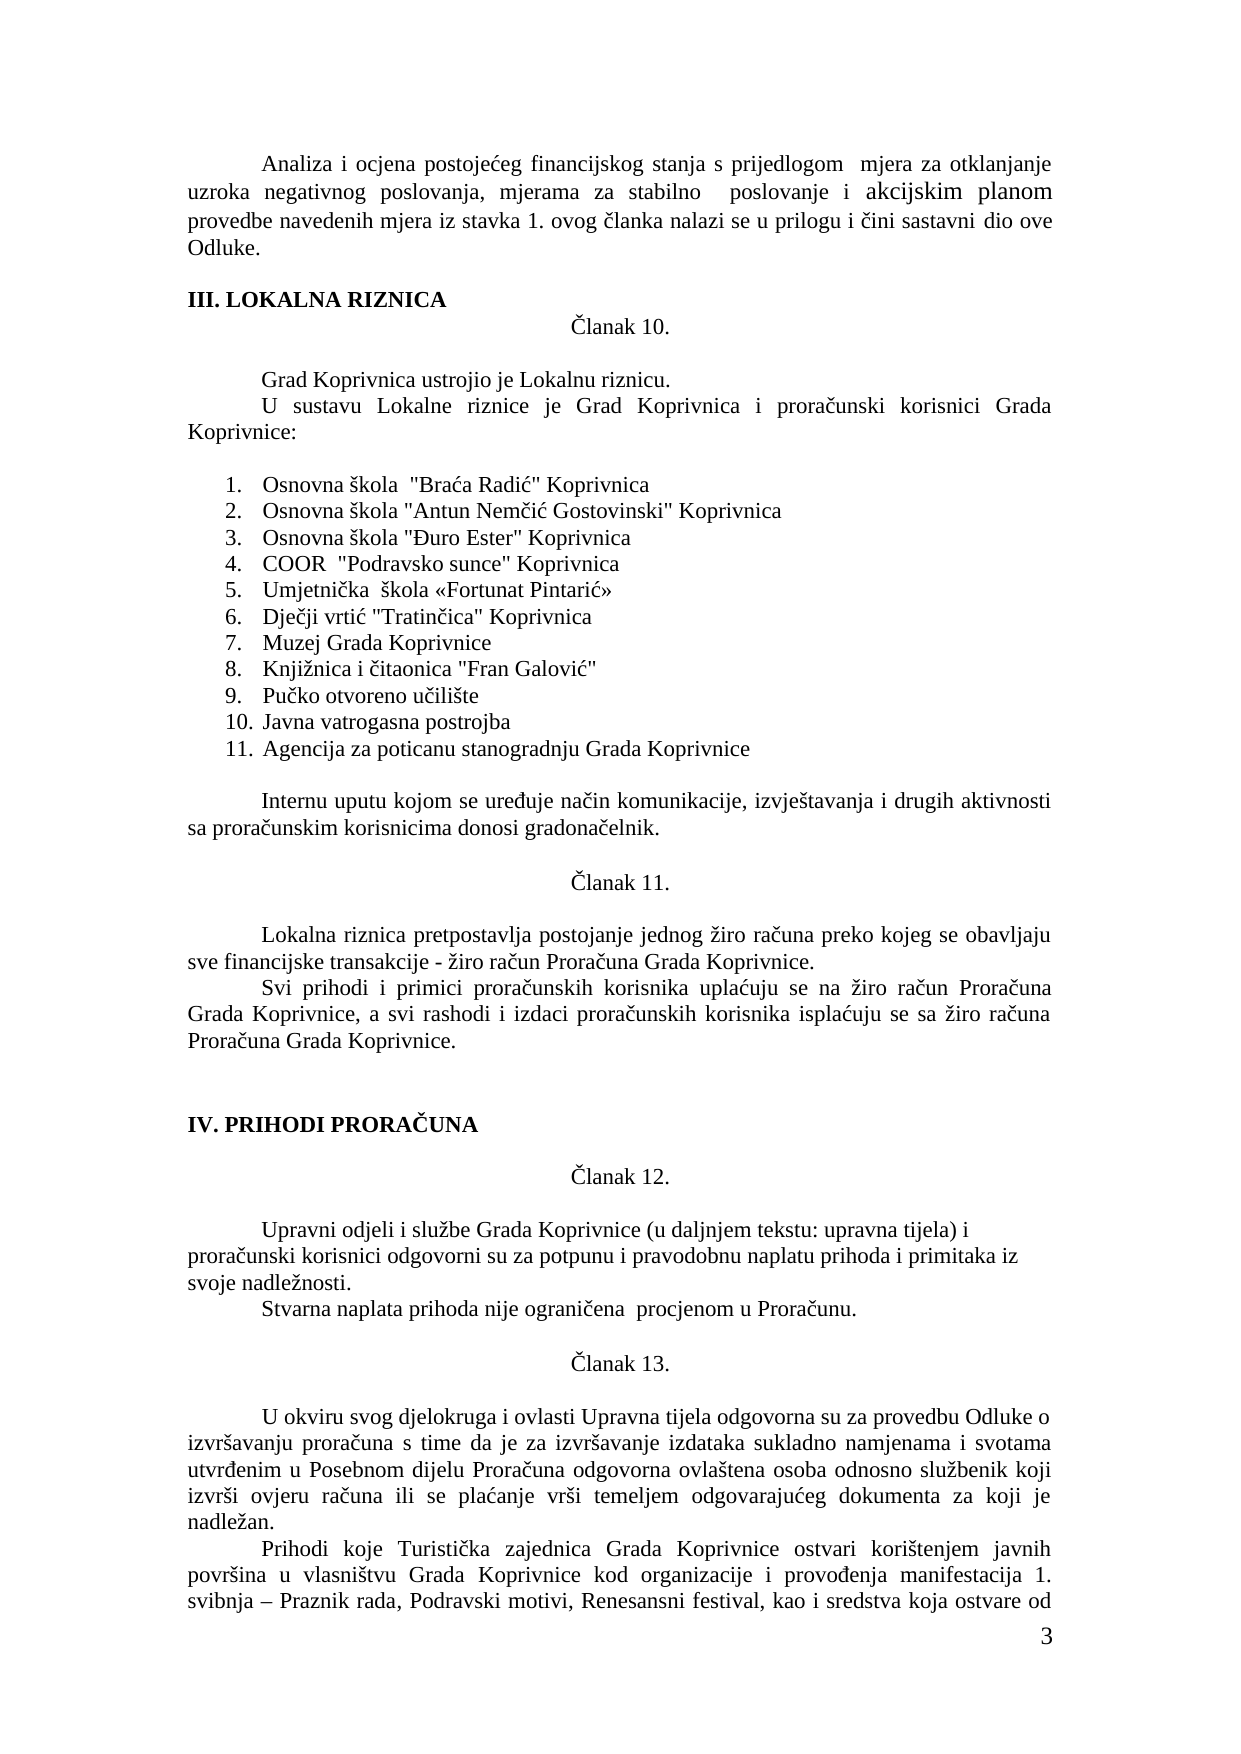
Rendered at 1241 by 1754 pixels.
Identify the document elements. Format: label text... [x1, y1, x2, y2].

text IV. PRIHODI PRORAČUNA [187, 1111, 1053, 1137]
text U sustavu Lokalne riznice je Grad Koprivnica i proračunski korisnici Grada Koprivnice: [187, 392, 1053, 445]
text Članak 10. [187, 313, 1053, 339]
text Svi prihodi i primici proračunskih korisnika uplaćuju se na žiro račun Proračuna Grada Koprivnice, a svi rashodi i izdaci proračunskih korisnika isplaćuju se sa žiro računa Proračuna Grada Koprivnice. [187, 974, 1053, 1053]
text III. LOKALNA RIZNICA [187, 287, 1053, 313]
text Stvarna naplata prihoda nije ograničena procjenom u Proračunu. [187, 1295, 1053, 1322]
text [187, 1535, 1053, 1614]
text Internu uputu kojom se uređuje način komunikacije, izvještavanja i drugih aktivnosti sa proračunskim korisnicima donosi gradonačelnik. [187, 787, 1053, 840]
text Analiza i ocjena postojećeg financijskog stanja s prijedlogom mjera za otklanjanje uzroka negativnog poslovanja, mjerama za stabilno poslovanje i akcijskim planom provedbe navedenih mjera iz stavka 1. ovog članka nalazi se u prilogu i čini sastavni dio ove Odluke. [187, 150, 1053, 260]
text Članak 12. [187, 1163, 1053, 1190]
list Osnovna škola "Đuro Ester" Koprivnica [225, 524, 1053, 550]
list Osnovna škola "Antun Nemčić Gostovinski" Koprivnica [225, 497, 1053, 524]
list Osnovna škola "Braća Radić" Koprivnica [225, 471, 1053, 497]
text Lokalna riznica pretpostavlja postojanje jednog žiro računa preko kojeg se obavljaju sve financijske transakcije - žiro račun Proračuna Grada Koprivnice. [187, 921, 1053, 974]
text Grad Koprivnica ustrojio je Lokalnu riznicu. [187, 366, 1053, 392]
list Muzej Grada Koprivnice [225, 629, 1053, 656]
list Agencija za poticanu stanogradnju Grada Koprivnice [225, 734, 1053, 761]
text Članak 11. [187, 869, 1053, 895]
list Knjižnica i čitaonica "Fran Galović" [225, 656, 1053, 682]
list Dječji vrtić "Tratinčica" Koprivnica [225, 603, 1053, 629]
text U okviru svog djelokruga i ovlasti Upravna tijela odgovorna su za provedbu Odluke o izvršavanju proračuna s time da je za izvršavanje izdataka sukladno namjenama i svotama utvrđenim u Posebnom dijelu Proračuna odgovorna ovlaštena osoba odnosno službenik koji izvrši ovjeru računa ili se plaćanje vrši temeljem odgovarajućeg dokumenta za koji je nadležan. [187, 1403, 1053, 1535]
list Javna vatrogasna postrojba [225, 708, 1053, 734]
list COOR "Podravsko sunce" Koprivnica [225, 550, 1053, 576]
text Upravni odjeli i službe Grada Koprivnice (u daljnjem tekstu: upravna tijela) i proračunski korisnici odgovorni su za potpunu i pravodobnu naplatu prihoda i primitaka iz svoje nadležnosti. [187, 1216, 1053, 1295]
text Članak 13. [187, 1350, 1053, 1377]
list Umjetnička škola «Fortunat Pintarić» [225, 576, 1053, 603]
list Pučko otvoreno učilište [225, 682, 1053, 708]
